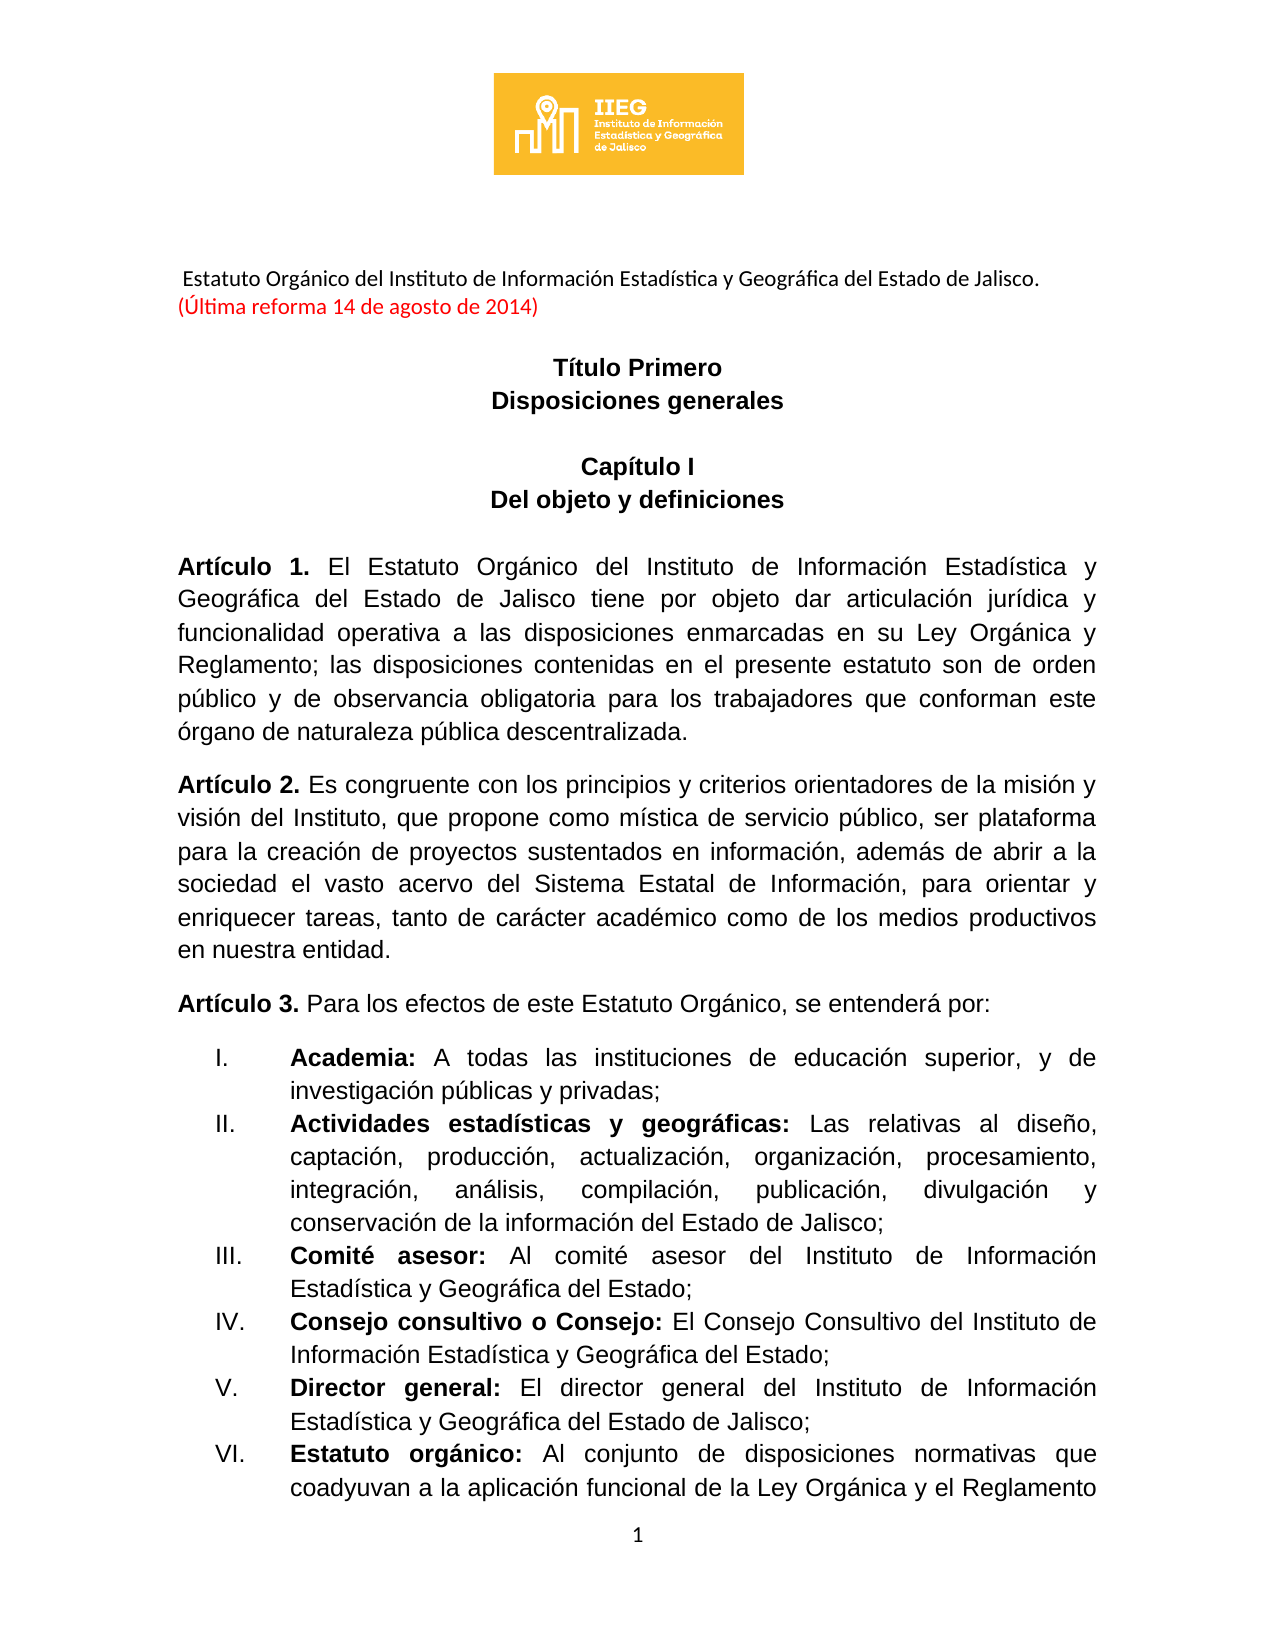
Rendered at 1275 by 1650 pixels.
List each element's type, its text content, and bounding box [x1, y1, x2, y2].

text Artículo 2. Es congruente con los principios y criterios orientadores de la misión y visión del Instituto, que propone como mística de servicio público, ser plataforma para la creación de proyectos sustentados en información, además de abrir a la sociedad el vasto acervo del Sistema Estatal de Información, para orientar y enriquecer tareas, tanto de carácter académico como de los medios productivos en nuestra entidad. [177, 770, 1098, 964]
text Artículo 1. El Estatuto Orgánico del Instituto de Información Estadística y Geográfica del Estado de Jalisco tiene por objeto dar articulación jurídica y funcionalidad operativa a las disposiciones enmarcadas en su Ley Orgánica y Reglamento; las disposiciones contenidas en el presente estatuto son de orden público y de observancia obligatoria para los trabajadores que conforman este órgano de naturaleza pública descentralizada. [177, 551, 1098, 745]
text Capítulo I [177, 452, 1098, 481]
list Actividades estadísticas y geográficas: Las relativas al diseño, captación, producción, actualización, organización, procesamiento, integración, análisis, compilación, publicación, divulgación y conservación de la información del Estado de Jalisco; [215, 1109, 1098, 1237]
text Artículo 3. Para los efectos de este Estatuto Orgánico, se entenderá por: [177, 989, 1098, 1018]
list Director general: El director general del Instituto de Información Estadística y Geográfica del Estado de Jalisco; [215, 1373, 1098, 1435]
text Estatuto Orgánico del Instituto de Información Estadística y Geográfica del Estado de Jalisco. (Última reforma 14 de agosto de 2014) [177, 264, 1098, 320]
text Título Primero [177, 353, 1098, 382]
text Disposiciones generales [177, 386, 1098, 415]
picture [493, 73, 744, 175]
text Del objeto y definiciones [177, 485, 1098, 514]
list Academia: A todas las instituciones de educación superior, y de investigación públicas y privadas; [215, 1043, 1098, 1105]
list Consejo consultivo o Consejo: El Consejo Consultivo del Instituto de Información Estadística y Geográfica del Estado; [215, 1307, 1098, 1369]
list Comité asesor: Al comité asesor del Instituto de Información Estadística y Geográfica del Estado; [215, 1241, 1098, 1303]
